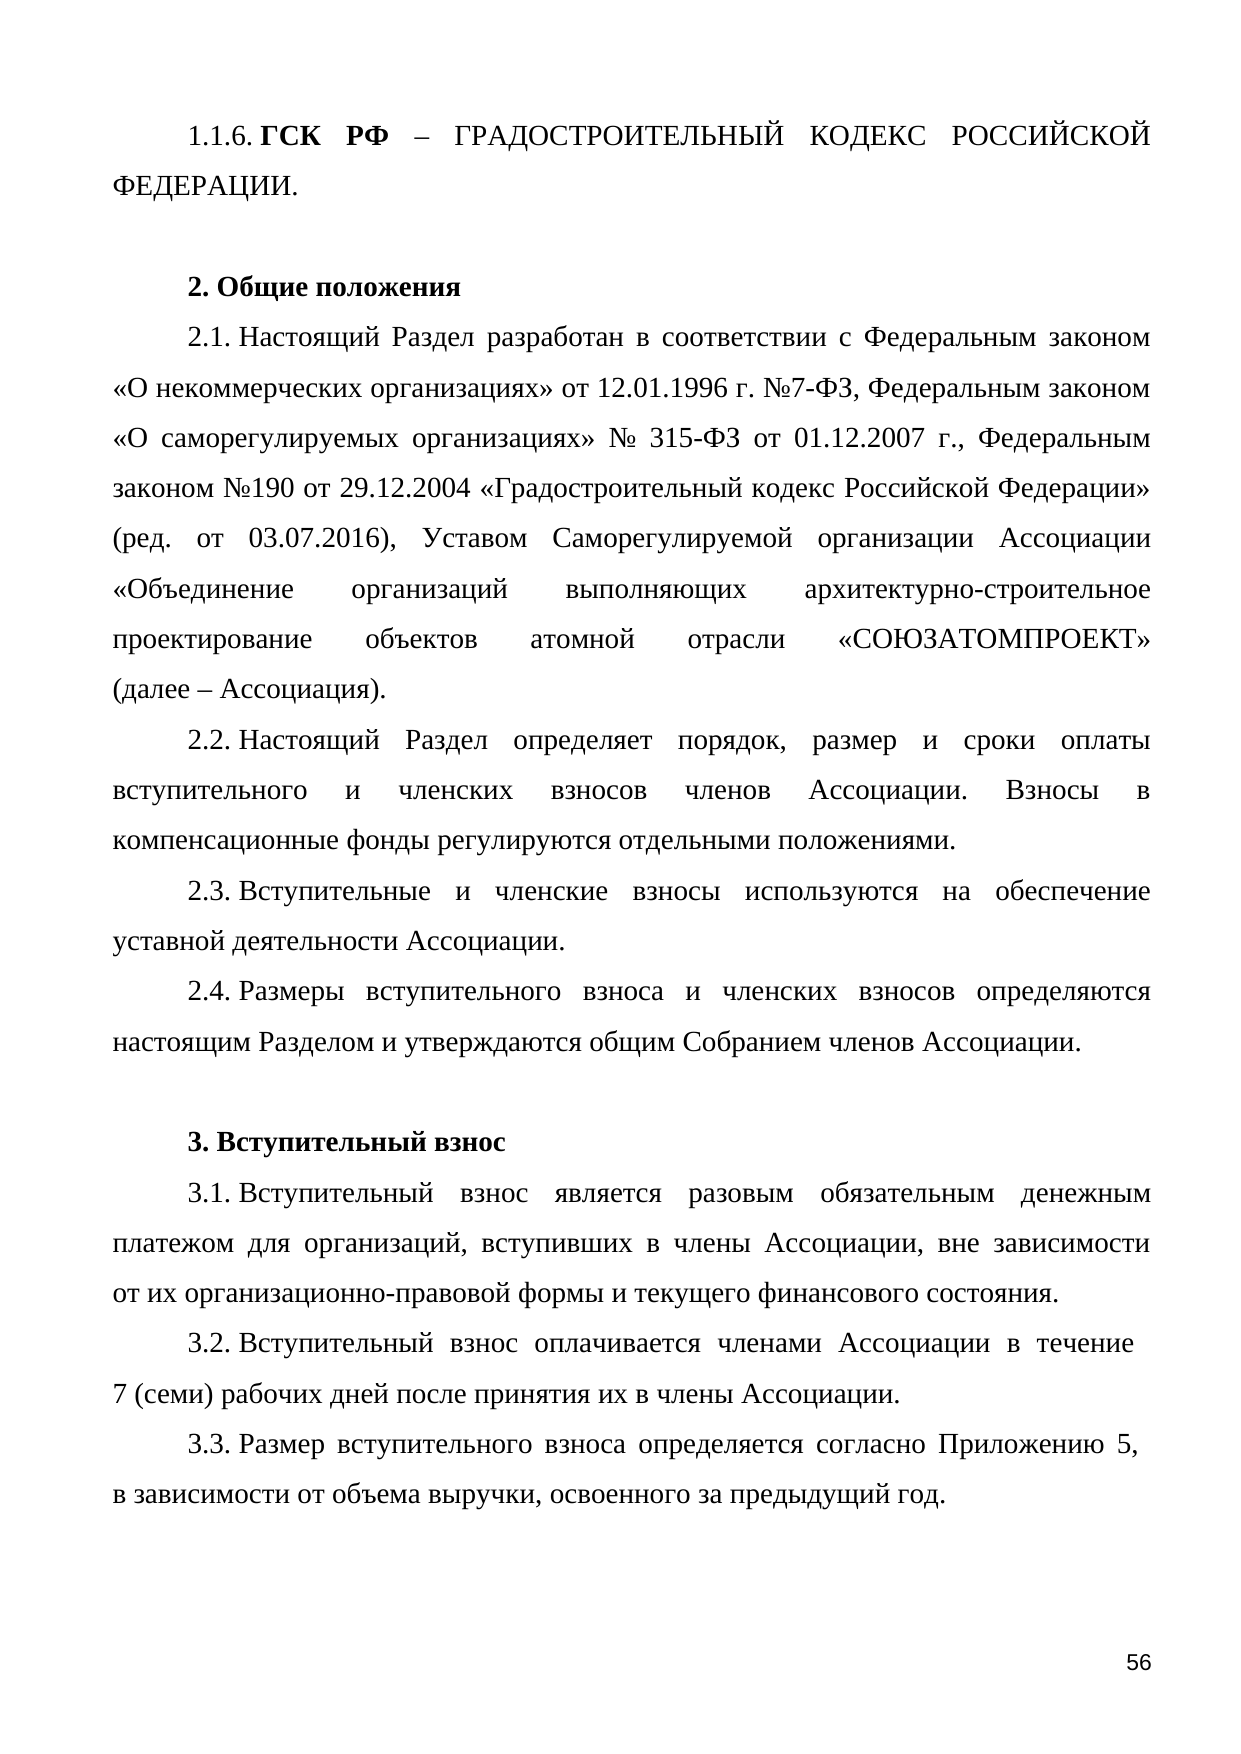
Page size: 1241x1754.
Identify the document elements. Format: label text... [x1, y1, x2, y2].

list Настоящий Раздел определяет порядок, размер и сроки оплаты вступительного и членских взносов членов Ассоциации. Взносы в компенсационные фонды регулируются отдельными положениями. [112, 722, 1152, 856]
list Общие положения [112, 269, 1152, 303]
list Вступительный взнос является разовым обязательным денежным платежом для организаций, вступивших в члены Ассоциации, вне зависимости от их организационно-правовой формы и текущего финансового состояния. [112, 1175, 1152, 1309]
list ГСК РФ – ГРАДОСТРОИТЕЛЬНЫЙ КОДЕКС РОССИЙСКОЙ ФЕДЕРАЦИИ. [112, 118, 1152, 202]
list Вступительные и членские взносы используются на обеспечение уставной деятельности Ассоциации. [112, 873, 1152, 957]
list Вступительный взнос оплачивается членами Ассоциации в течение 7 (семи) рабочих дней после принятия их в члены Ассоциации. [112, 1326, 1152, 1409]
list Вступительный взнос [112, 1124, 1152, 1158]
list Размеры вступительного взноса и членских взносов определяются настоящим Разделом и утверждаются общим Собранием членов Ассоциации. [112, 973, 1152, 1057]
list Размер вступительного взноса определяется согласно Приложению 5, в зависимости от объема выручки, освоенного за предыдущий год. [112, 1426, 1152, 1510]
list Настоящий Раздел разработан в соответствии с Федеральным законом «О некоммерческих организациях» от 12.01.1996 г. №7-ФЗ, Федеральным законом «О саморегулируемых организациях» № 315-ФЗ от 01.12.2007 г., Федеральным законом №190 от 29.12.2004 «Градостроительный кодекс Российской Федерации» (ред. от 03.07.2016), Уставом Саморегулируемой организации Ассоциации «Объединение организаций выполняющих архитектурно-строительное проектирование объектов атомной отрасли «СОЮЗАТОМПРОЕКТ» (далее – Ассоциация). [112, 319, 1152, 705]
